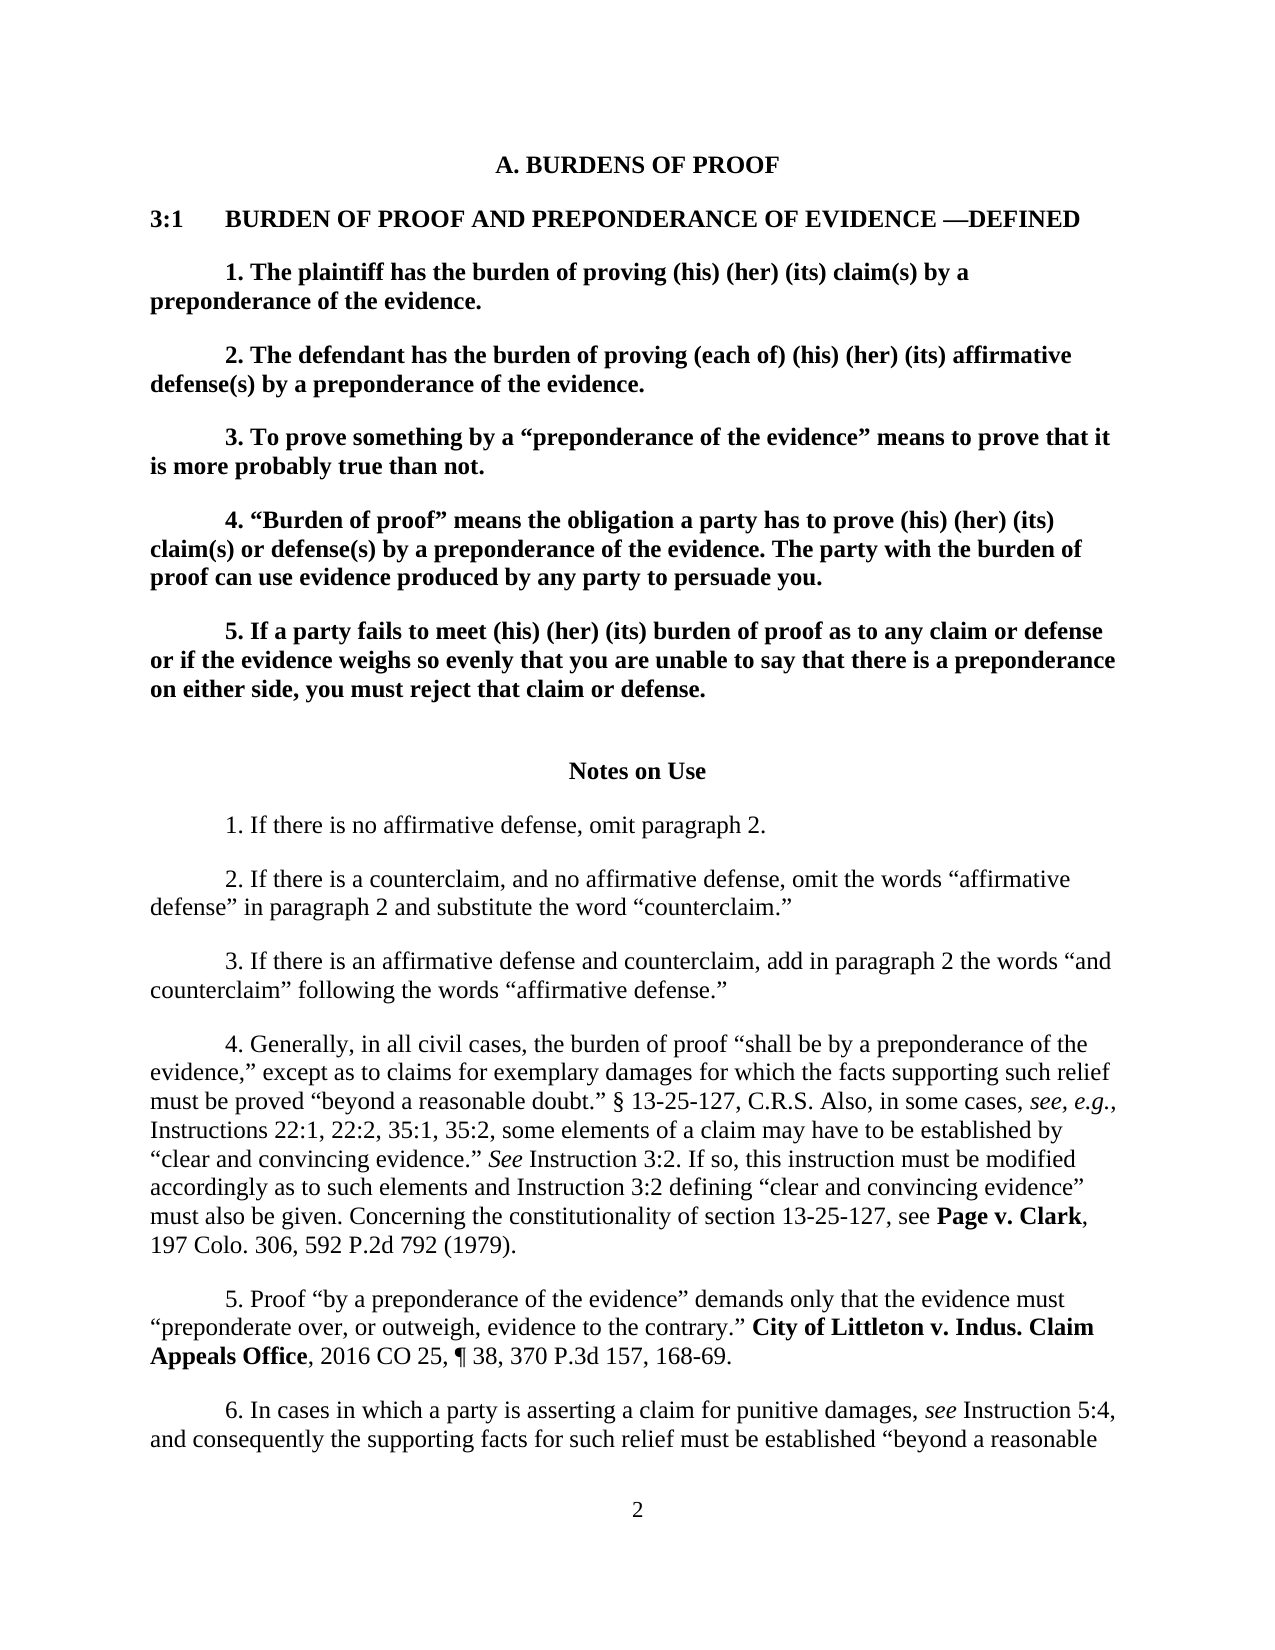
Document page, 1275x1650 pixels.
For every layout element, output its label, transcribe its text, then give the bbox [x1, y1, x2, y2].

text 2. If there is a counterclaim, and no affirmative defense, omit the words “affirmative defense” in paragraph 2 and substitute the word “counterclaim.” [150, 864, 1125, 921]
text Notes on Use [150, 756, 1125, 785]
text A. BURDENS OF PROOF [150, 150, 1125, 179]
text 2. The defendant has the burden of proving (each of) (his) (her) (its) affirmative defense(s) by a preponderance of the evidence. [150, 340, 1125, 397]
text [150, 1395, 1125, 1452]
text 5. If a party fails to meet (his) (her) (its) burden of proof as to any claim or defense or if the evidence weighs so evenly that you are unable to say that there is a preponderance on either side, you must reject that claim or defense. [150, 616, 1125, 702]
text 1. The plaintiff has the burden of proving (his) (her) (its) claim(s) by a preponderance of the evidence. [150, 257, 1125, 315]
text 4. Generally, in all civil cases, the burden of proof “shall be by a preponderance of the evidence,” except as to claims for exemplary damages for which the facts supporting such relief must be proved “beyond a reasonable doubt.” § 13-25-127, C.R.S. Also, in some cases, see, e.g., Instructions 22:1, 22:2, 35:1, 35:2, some elements of a claim may have to be established by “clear and convincing evidence.” See Instruction 3:2. If so, this instruction must be modified accordingly as to such elements and Instruction 3:2 defining “clear and convincing evidence” must also be given. Concerning the constitutionality of section 13-25-127, see Page v. Clark, 197 Colo. 306, 592 P.2d 792 (1979). [150, 1029, 1125, 1259]
text 3. If there is an affirmative defense and counterclaim, add in paragraph 2 the words “and counterclaim” following the words “affirmative defense.” [150, 946, 1125, 1004]
text 3:1 BURDEN OF PROOF AND PREPONDERANCE OF EVIDENCE —DEFINED [150, 204, 1125, 232]
text 4. “Burden of proof” means the obligation a party has to prove (his) (her) (its) claim(s) or defense(s) by a preponderance of the evidence. The party with the burden of proof can use evidence produced by any party to persuade you. [150, 505, 1125, 591]
text 3. To prove something by a “preponderance of the evidence” means to prove that it is more probably true than not. [150, 422, 1125, 480]
text 1. If there is no affirmative defense, omit paragraph 2. [150, 810, 1125, 839]
text 5. Proof “by a preponderance of the evidence” demands only that the evidence must “preponderate over, or outweigh, evidence to the contrary.” City of Littleton v. Indus. Claim Appeals Office, 2016 CO 25, ¶ 38, 370 P.3d 157, 168-69. [150, 1284, 1125, 1370]
